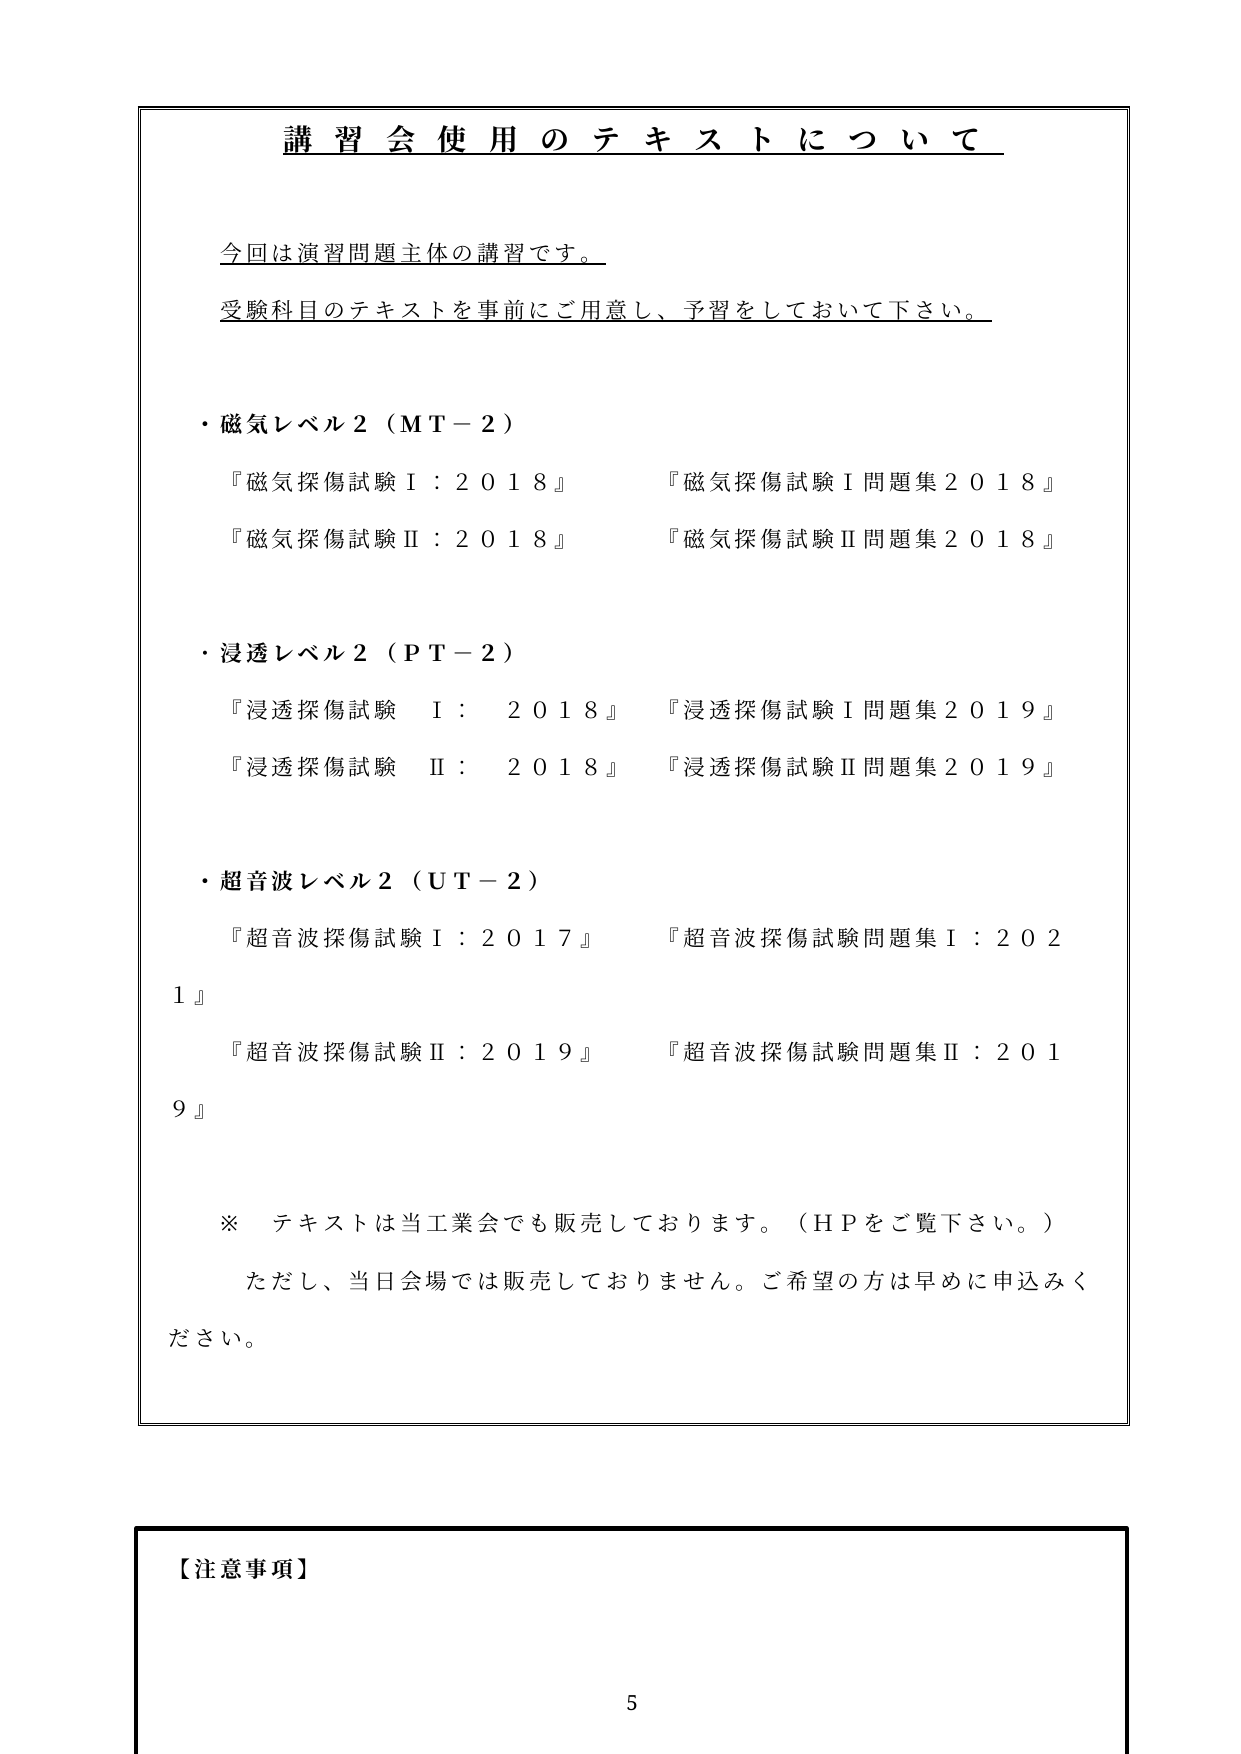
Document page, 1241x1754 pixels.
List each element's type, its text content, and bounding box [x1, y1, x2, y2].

table_header 講習会使用のテキストについて 今回は演習問題主体の講習です。 受験科目のテキストを事前にご用意し、予習をしておいて下さい。 ・磁気レベル２（ＭＴ－２） 『磁気探傷試験Ⅰ：２０１８』 『磁気探傷試験Ⅰ問題集２０１８』 『磁気探傷試験Ⅱ：２０１８』 『磁気探傷試験Ⅱ問題集２０１８』 ・浸透レベル２（ＰＴ－２） 『浸透探傷試験 Ⅰ： ２０１８』 『浸透探傷試験Ⅰ問題集２０１９』 『浸透探傷試験 Ⅱ： ２０１８』 『浸透探傷試験Ⅱ問題集２０１９』 ・超音波レベル２（ＵＴ－２） 『超音波探傷試験Ⅰ：２０１７』 『超音波探傷試験問題集Ⅰ：２０２１』 『超音波探傷試験Ⅱ：２０１９』 『超音波探傷試験問題集Ⅱ：２０１９』 ※テキストは当工業会でも販売しております。（ＨＰをご覧下さい。） ただし、当日会場では販売しておりません。ご希望の方は早めに申込みください。 [141, 110, 1127, 1422]
text 【注意事項】 [169, 1540, 1095, 1597]
